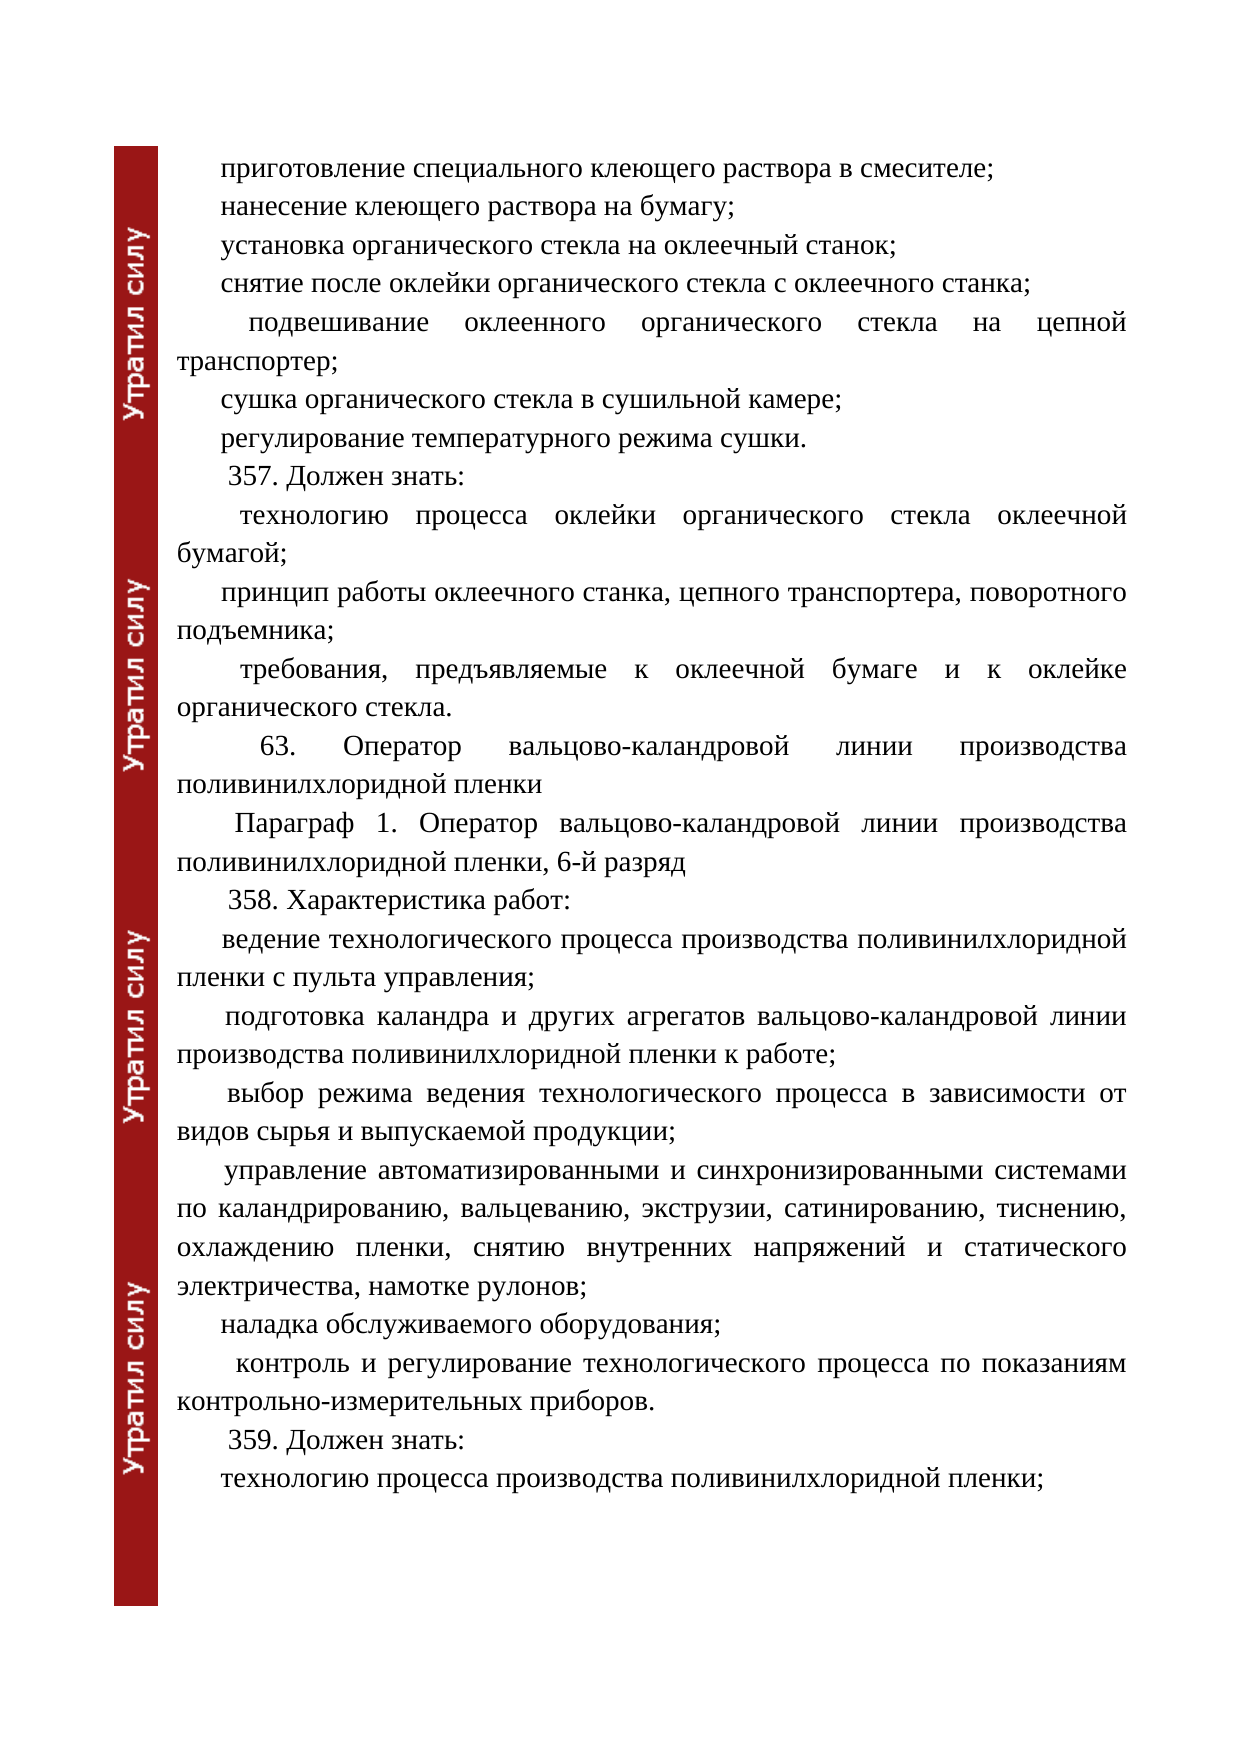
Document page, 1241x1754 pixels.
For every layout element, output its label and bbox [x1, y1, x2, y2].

picture [114, 146, 158, 150]
picture [114, 1494, 158, 1606]
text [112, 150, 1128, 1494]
